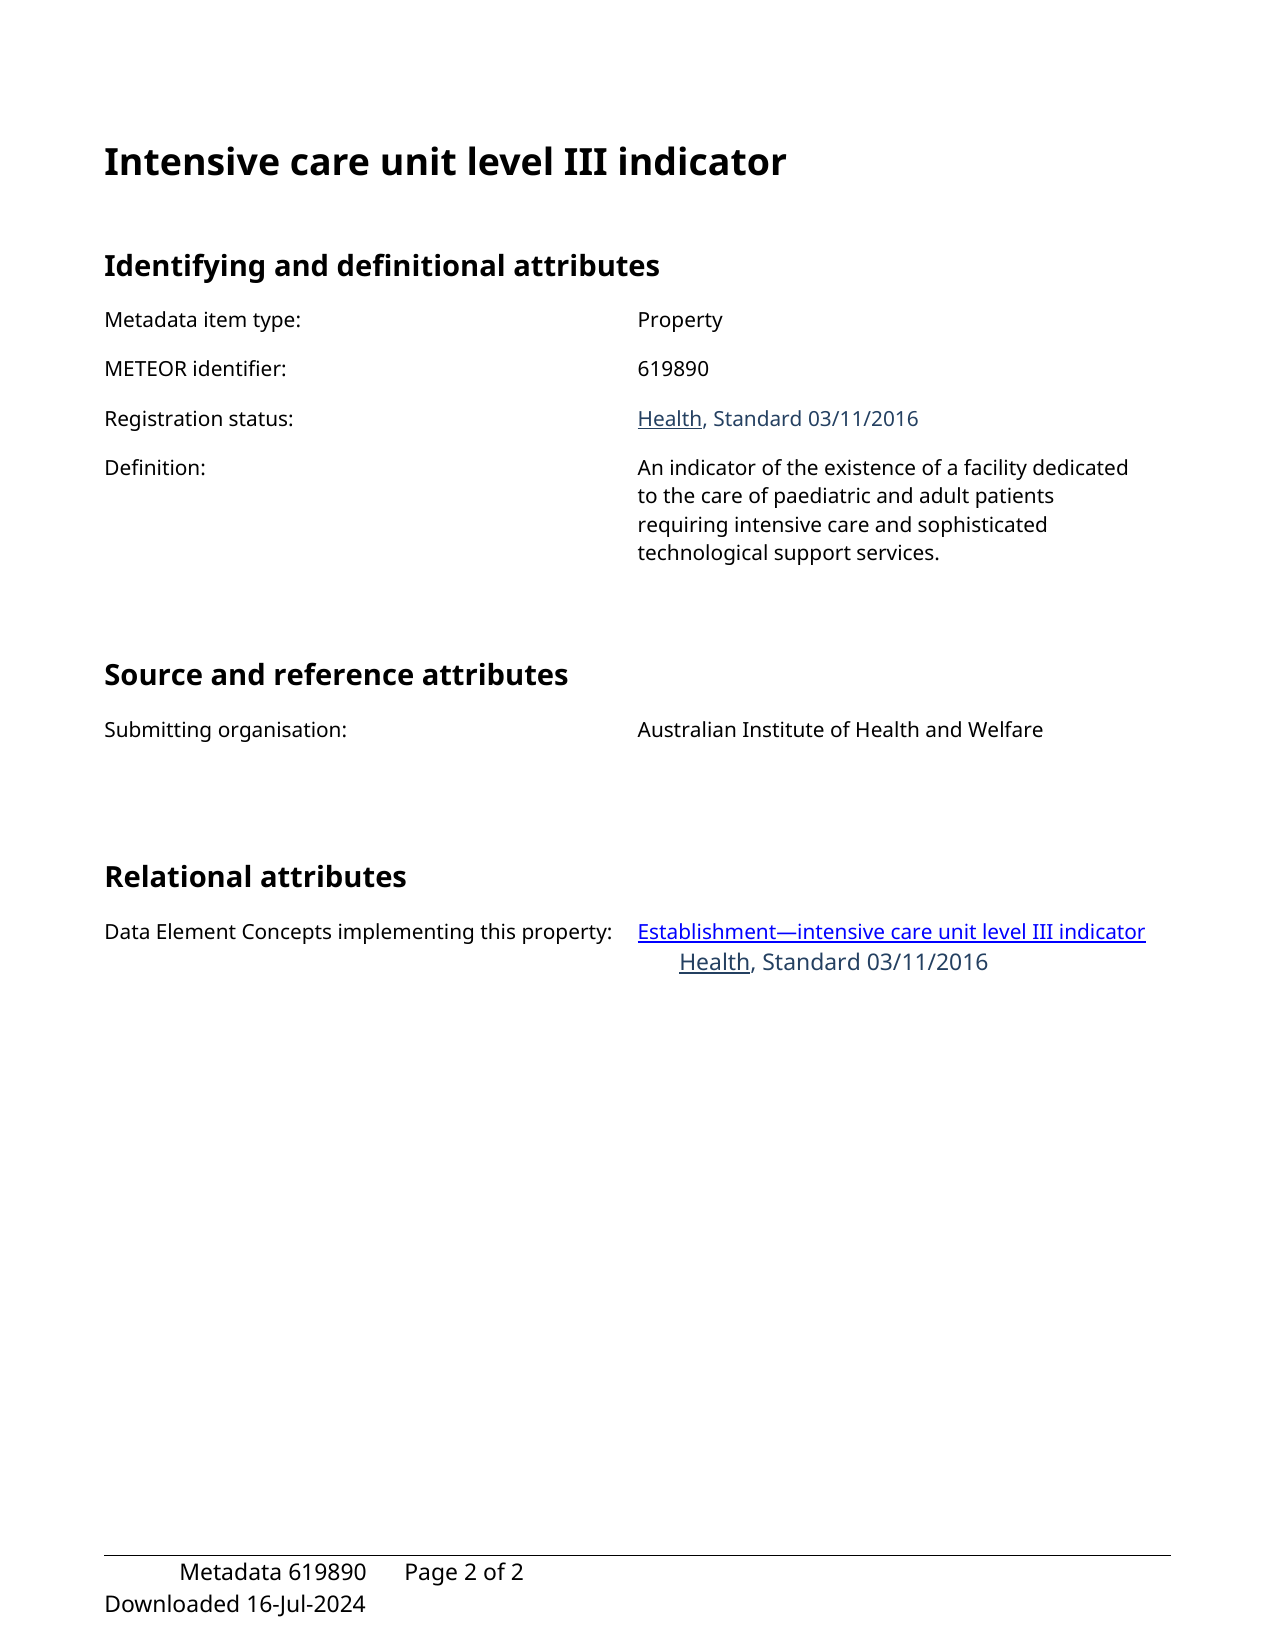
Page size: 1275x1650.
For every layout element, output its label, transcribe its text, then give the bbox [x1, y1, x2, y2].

table_cell 619890 [626, 344, 1159, 393]
table_cell Definition: [93, 443, 626, 577]
table_cell Submitting organisation: [93, 705, 626, 811]
table_cell Property [626, 295, 1159, 344]
table_cell Registration status: [93, 394, 626, 443]
table_cell Establishment—intensive care unit level III indicator Health, Standard 03/11/2016 [626, 907, 1159, 1044]
table_cell Data Element Concepts implementing this property: [93, 907, 626, 1044]
table_cell Health, Standard 03/11/2016 [626, 394, 1159, 443]
table_cell METEOR identifier: [93, 344, 626, 393]
table_header Identifying and definitional attributes [93, 199, 1159, 295]
table_header Source and reference attributes [93, 609, 1159, 704]
table_cell Relational attributes [93, 811, 1159, 907]
table_cell An indicator of the existence of a facility dedicated to the care of paediatric and adult patients requiring intensive care and sophisticated technological support services. [626, 443, 1159, 577]
table_cell Australian Institute of Health and Welfare [626, 705, 1159, 811]
subtitle Intensive care unit level III indicator [104, 135, 1171, 186]
table_cell Metadata item type: [93, 295, 626, 344]
